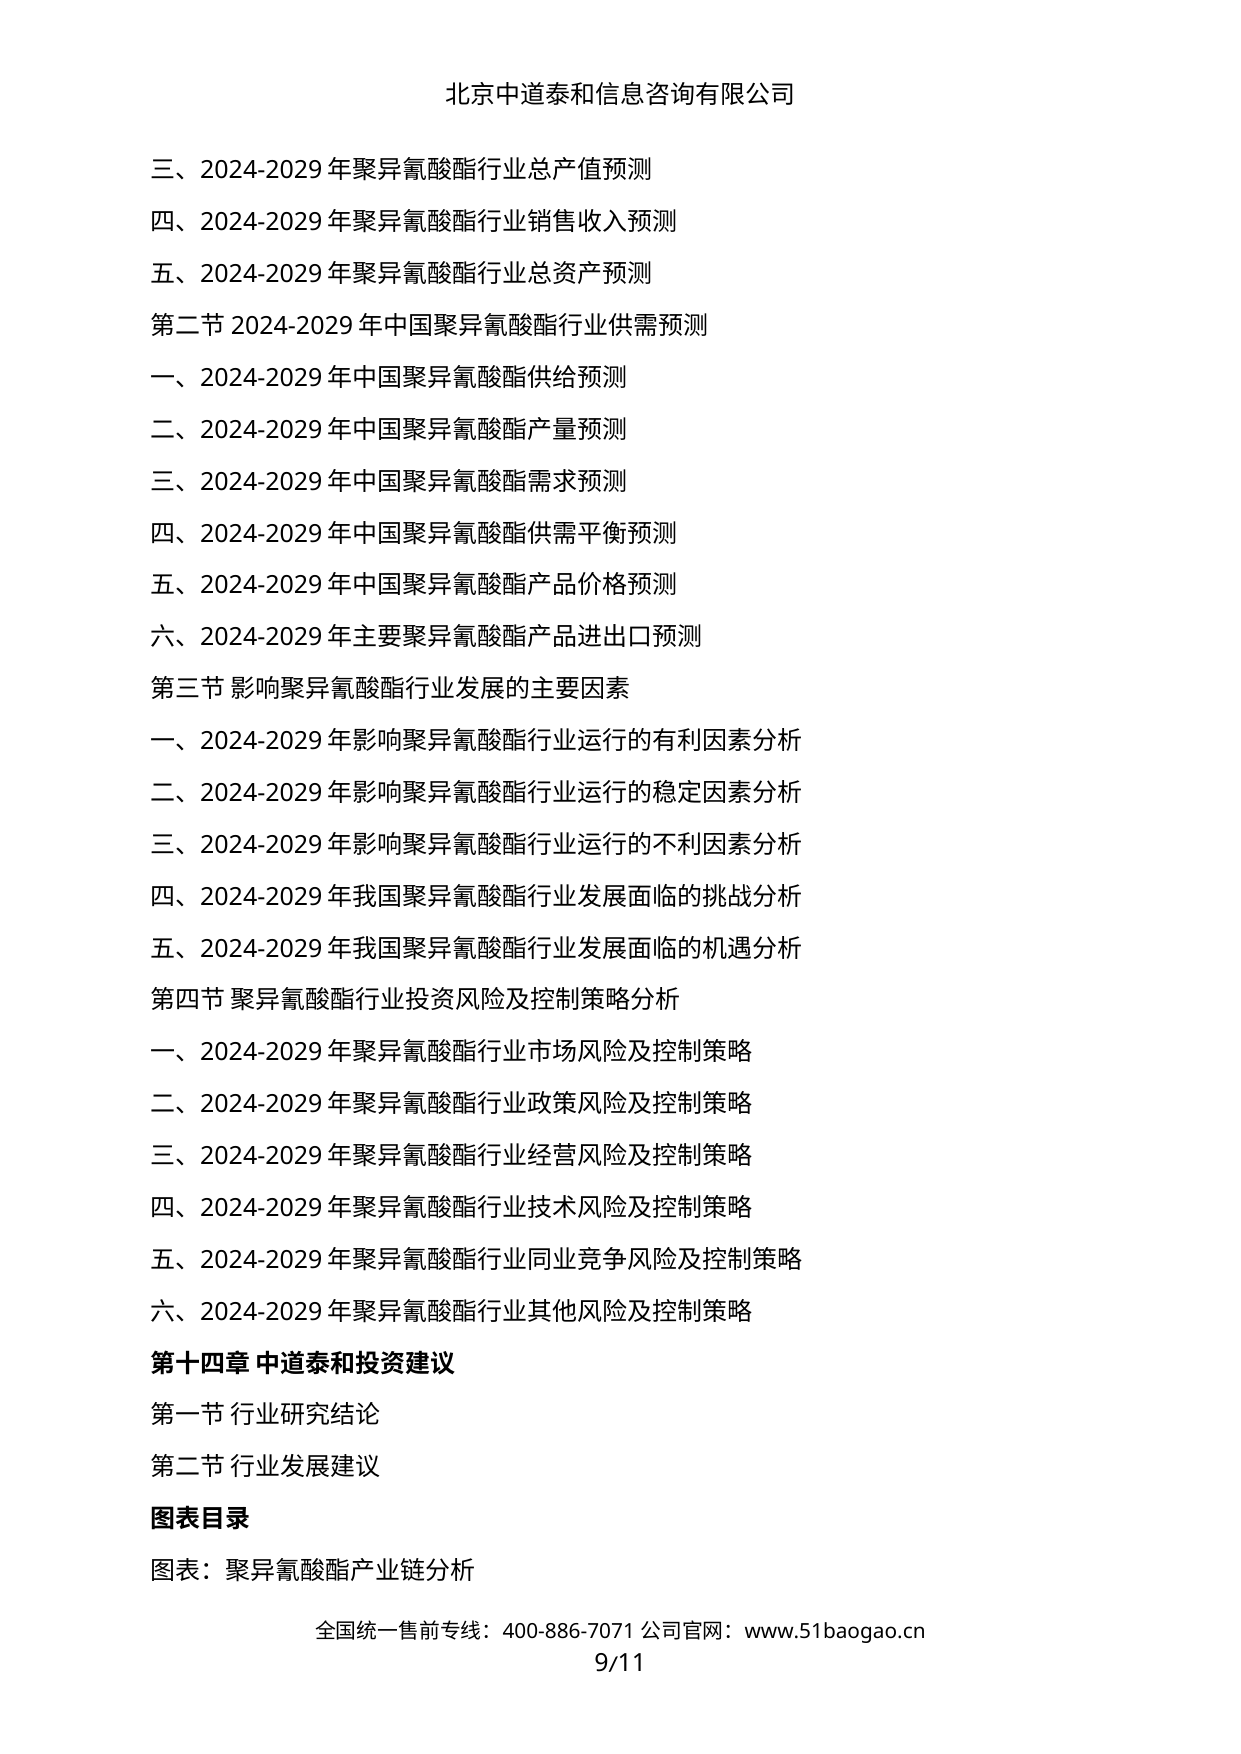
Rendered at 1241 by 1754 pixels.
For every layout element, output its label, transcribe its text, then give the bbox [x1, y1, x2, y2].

text 二、2024-2029年聚异氰酸酯行业政策风险及控制策略 [150, 1084, 1090, 1120]
text 四、2024-2029年我国聚异氰酸酯行业发展面临的挑战分析 [150, 876, 1090, 912]
text 三、2024-2029年聚异氰酸酯行业经营风险及控制策略 [150, 1136, 1090, 1172]
text 第四节 聚异氰酸酯行业投资风险及控制策略分析 [150, 980, 1090, 1016]
text 第一节 行业研究结论 [150, 1395, 1090, 1431]
text 第三节 影响聚异氰酸酯行业发展的主要因素 [150, 669, 1090, 705]
text 四、2024-2029年聚异氰酸酯行业销售收入预测 [150, 202, 1090, 238]
text 第十四章 中道泰和投资建议 [150, 1343, 1090, 1379]
text 四、2024-2029年聚异氰酸酯行业技术风险及控制策略 [150, 1187, 1090, 1224]
text 四、2024-2029年中国聚异氰酸酯供需平衡预测 [150, 513, 1090, 549]
text 第二节 行业发展建议 [150, 1447, 1090, 1483]
text 三、2024-2029年影响聚异氰酸酯行业运行的不利因素分析 [150, 824, 1090, 861]
text 一、2024-2029年影响聚异氰酸酯行业运行的有利因素分析 [150, 721, 1090, 757]
text 一、2024-2029年聚异氰酸酯行业市场风险及控制策略 [150, 1032, 1090, 1068]
text 五、2024-2029年中国聚异氰酸酯产品价格预测 [150, 565, 1090, 601]
text 五、2024-2029年聚异氰酸酯行业总资产预测 [150, 254, 1090, 290]
text 三、2024-2029年聚异氰酸酯行业总产值预测 [150, 150, 1090, 186]
text 六、2024-2029年聚异氰酸酯行业其他风险及控制策略 [150, 1291, 1090, 1327]
text 图表目录 [150, 1499, 1090, 1535]
text 二、2024-2029年中国聚异氰酸酯产量预测 [150, 409, 1090, 446]
text 二、2024-2029年影响聚异氰酸酯行业运行的稳定因素分析 [150, 772, 1090, 809]
text 五、2024-2029年聚异氰酸酯行业同业竞争风险及控制策略 [150, 1239, 1090, 1276]
text 第二节 2024-2029年中国聚异氰酸酯行业供需预测 [150, 306, 1090, 342]
text 三、2024-2029年中国聚异氰酸酯需求预测 [150, 461, 1090, 497]
text 六、2024-2029年主要聚异氰酸酯产品进出口预测 [150, 617, 1090, 653]
text 一、2024-2029年中国聚异氰酸酯供给预测 [150, 357, 1090, 394]
text 五、2024-2029年我国聚异氰酸酯行业发展面临的机遇分析 [150, 928, 1090, 964]
text 图表：聚异氰酸酯产业链分析 [150, 1551, 1090, 1587]
